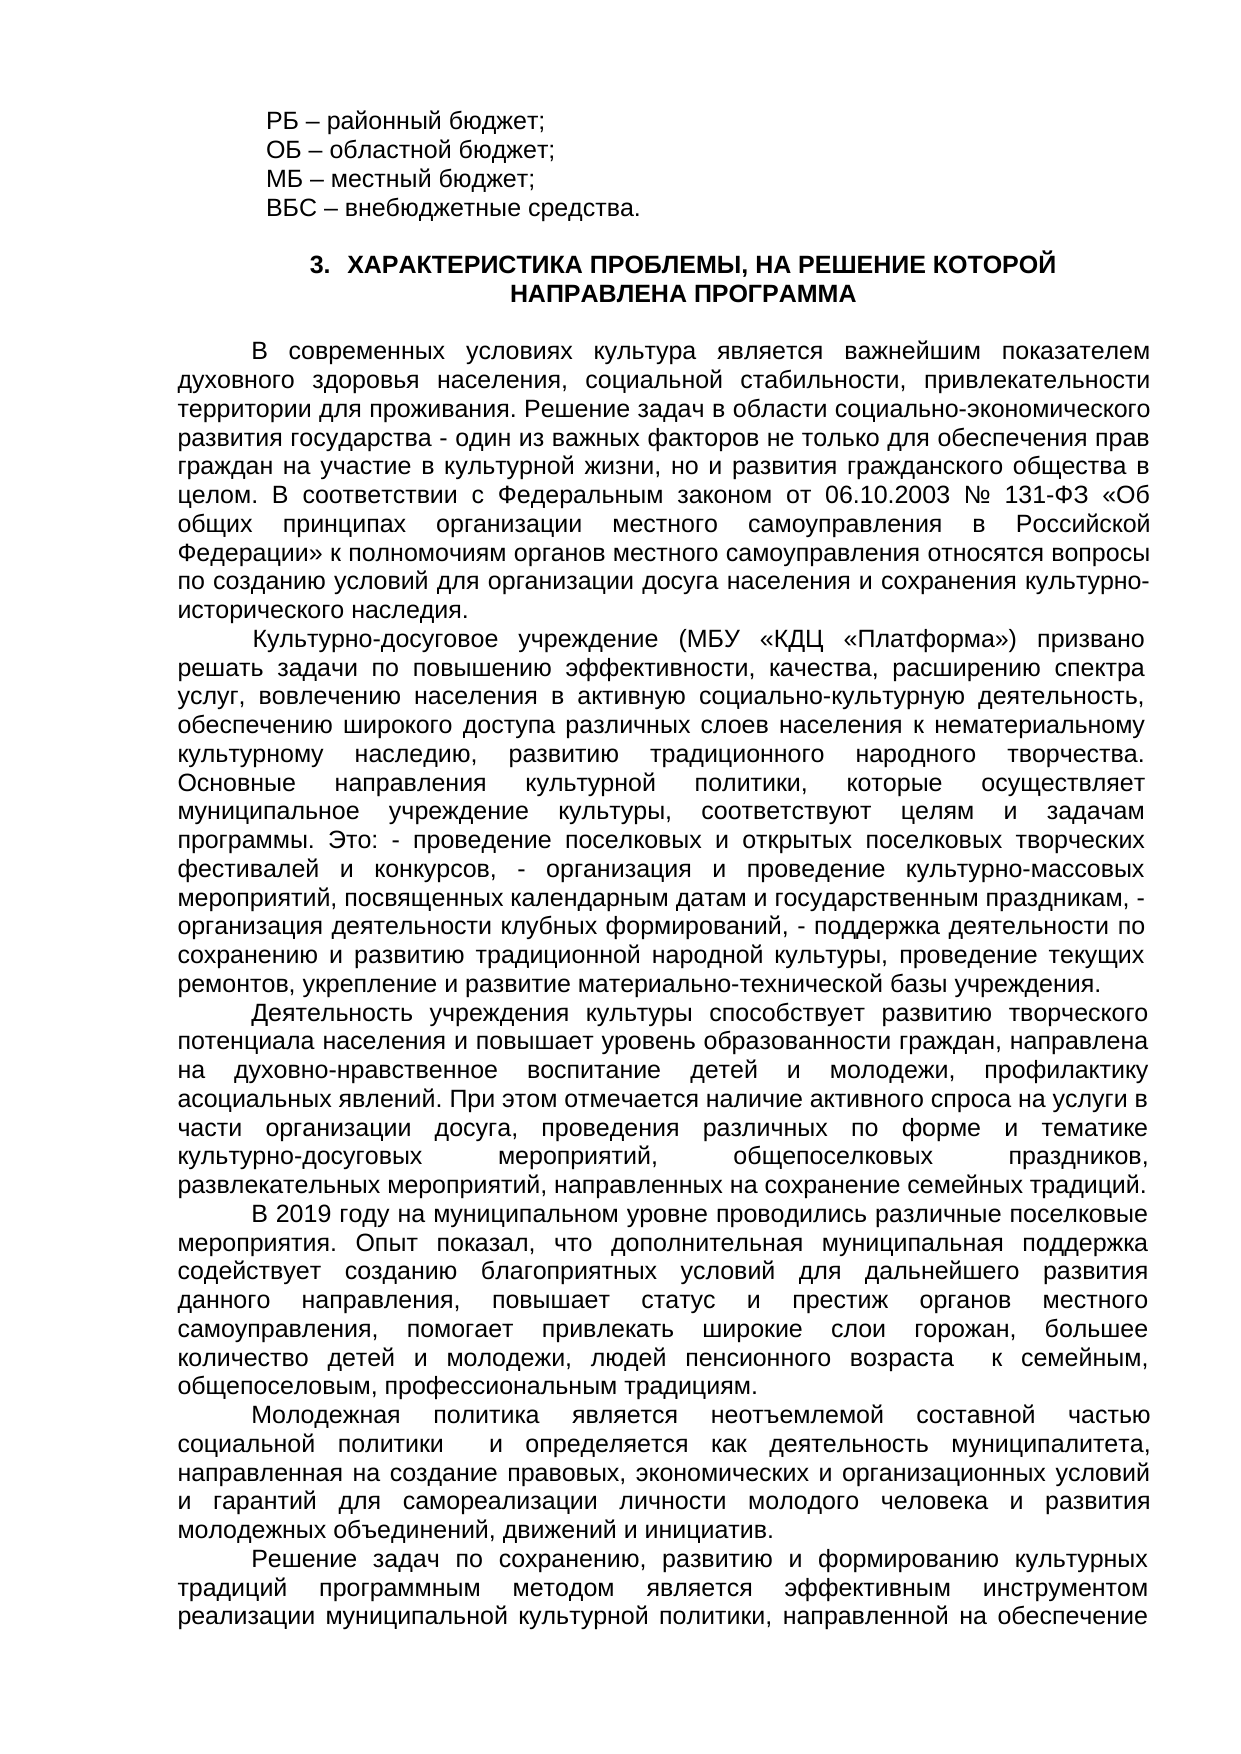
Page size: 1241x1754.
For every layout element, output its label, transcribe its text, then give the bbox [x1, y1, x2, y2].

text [177, 1544, 1149, 1630]
text ОБ – областной бюджет; [177, 135, 1152, 164]
text РБ – районный бюджет; [177, 106, 1152, 135]
text ВБС – внебюджетные средства. [177, 193, 1152, 221]
text НАПРАВЛЕНА ПРОГРАММА [215, 279, 1152, 308]
text Молодежная политика является неотъемлемой составной частью социальной политики и определяется как деятельность муниципалитета, направленная на создание правовых, экономических и организационных условий и гарантий для самореализации личности молодого человека и развития молодежных объединений, движений и инициатив. [177, 1400, 1152, 1544]
text МБ – местный бюджет; [177, 164, 1152, 193]
list ХАРАКТЕРИСТИКА ПРОБЛЕМЫ, НА РЕШЕНИЕ КОТОРОЙ [215, 250, 1152, 279]
text Культурно-досуговое учреждение (МБУ «КДЦ «Платформа») призвано решать задачи по повышению эффективности, качества, расширению спектра услуг, вовлечению населения в активную социально-культурную деятельность, обеспечению широкого доступа различных слоев населения к нематериальному культурному наследию, развитию традиционного народного творчества. Основные направления культурной политики, которые осуществляет муниципальное учреждение культуры, соответствуют целям и задачам программы. Это: - проведение поселковых и открытых поселковых творческих фестивалей и конкурсов, - организация и проведение культурно-массовых мероприятий, посвященных календарным датам и государственным праздникам, - организация деятельности клубных формирований, - поддержка деятельности по сохранению и развитию традиционной народной культуры, проведение текущих ремонтов, укрепление и развитие материально-технической базы учреждения. [177, 624, 1146, 998]
text Деятельность учреждения культуры способствует развитию творческого потенциала населения и повышает уровень образованности граждан, направлена на духовно-нравственное воспитание детей и молодежи, профилактику асоциальных явлений. При этом отмечается наличие активного спроса на услуги в части организации досуга, проведения различных по форме и тематике культурно-досуговых мероприятий, общепоселковых праздников, развлекательных мероприятий, направленных на сохранение семейных традиций. [177, 998, 1149, 1199]
text В современных условиях культура является важнейшим показателем духовного здоровья населения, социальной стабильности, привлекательности территории для проживания. Решение задач в области социально-экономического развития государства - один из важных факторов не только для обеспечения прав граждан на участие в культурной жизни, но и развития гражданского общества в целом. В соответствии с Федеральным законом от 06.10.2003 № 131-ФЗ «Об общих принципах организации местного самоуправления в Российской Федерации» к полномочиям органов местного самоуправления относятся вопросы по созданию условий для организации досуга населения и сохранения культурно-исторического наследия. [177, 336, 1152, 624]
text В 2019 году на муниципальном уровне проводились различные поселковые мероприятия. Опыт показал, что дополнительная муниципальная поддержка содействует созданию благоприятных условий для дальнейшего развития данного направления, повышает статус и престиж органов местного самоуправления, помогает привлекать широкие слои горожан, большее количество детей и молодежи, людей пенсионного возраста к семейным, общепоселовым, профессиональным традициям. [177, 1199, 1149, 1400]
